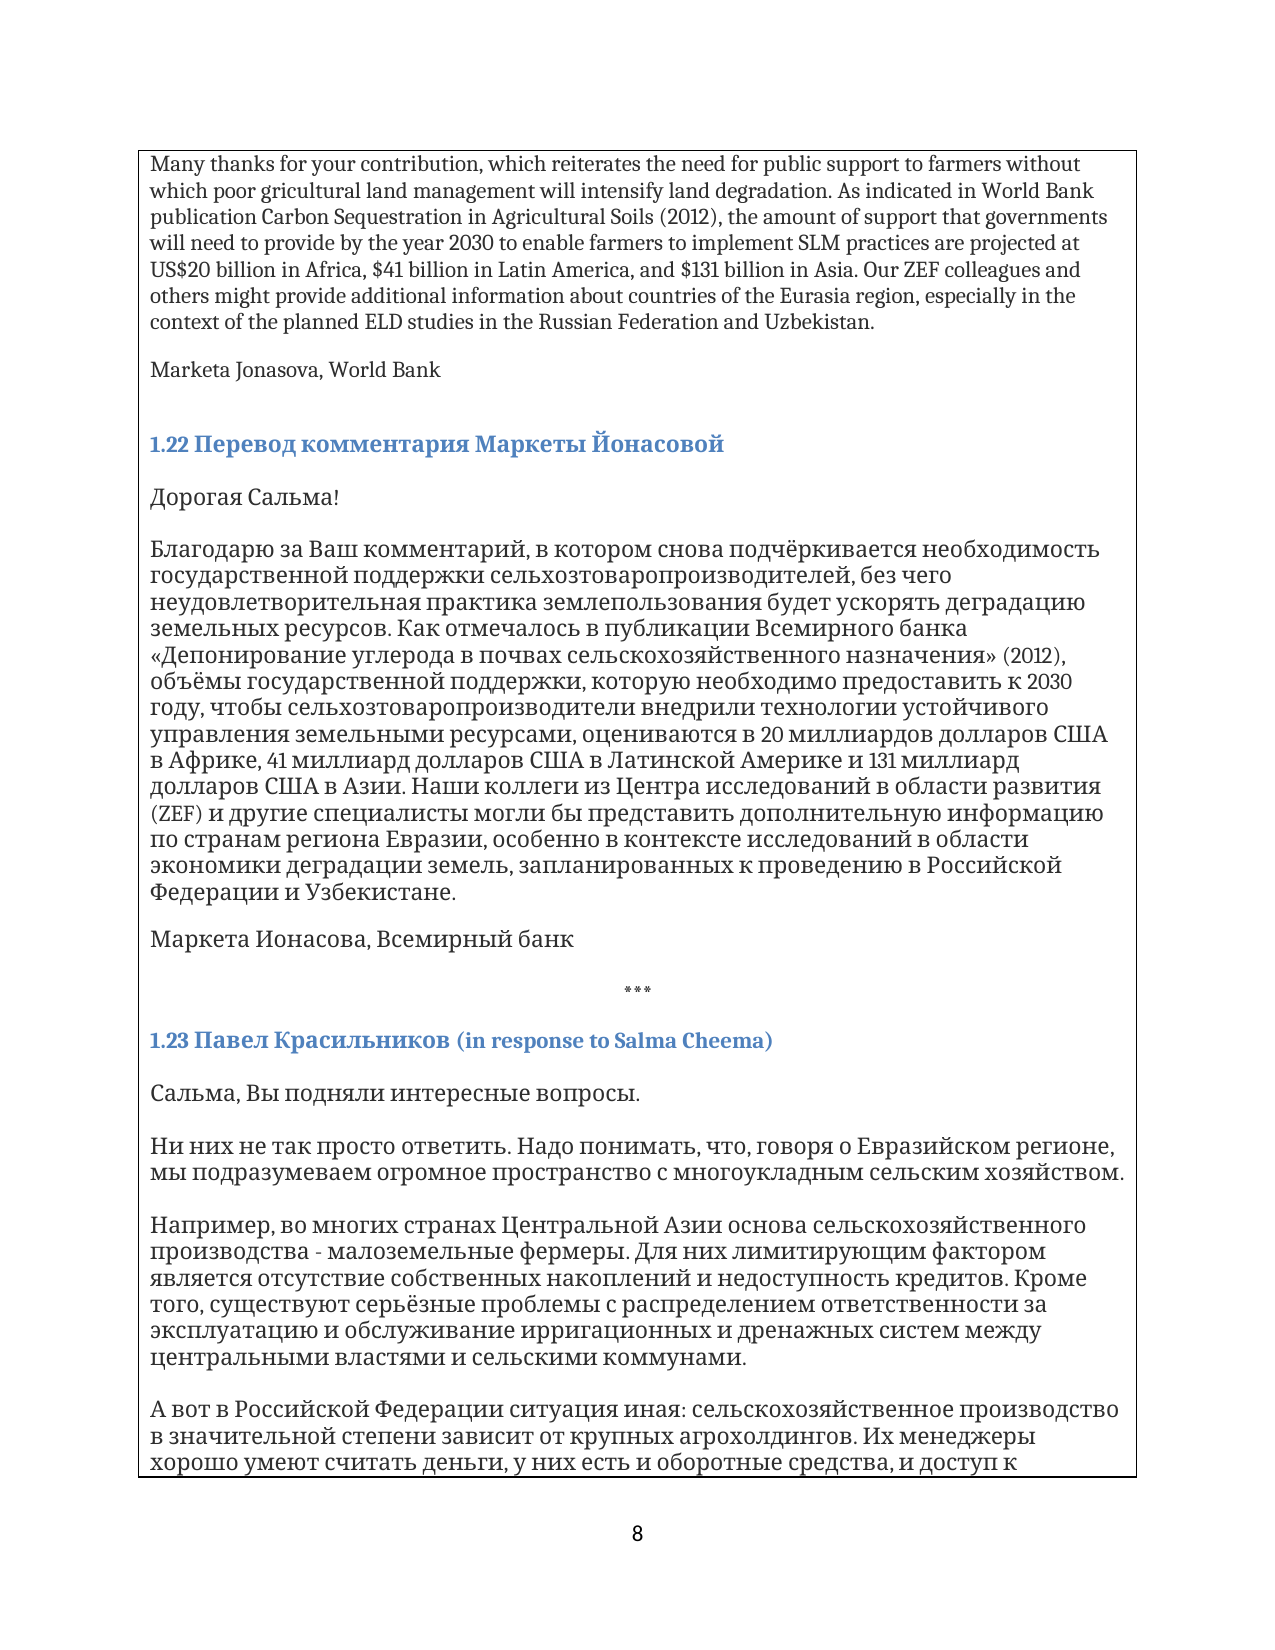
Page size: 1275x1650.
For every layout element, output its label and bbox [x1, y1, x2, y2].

table_header [139, 151, 1136, 1476]
